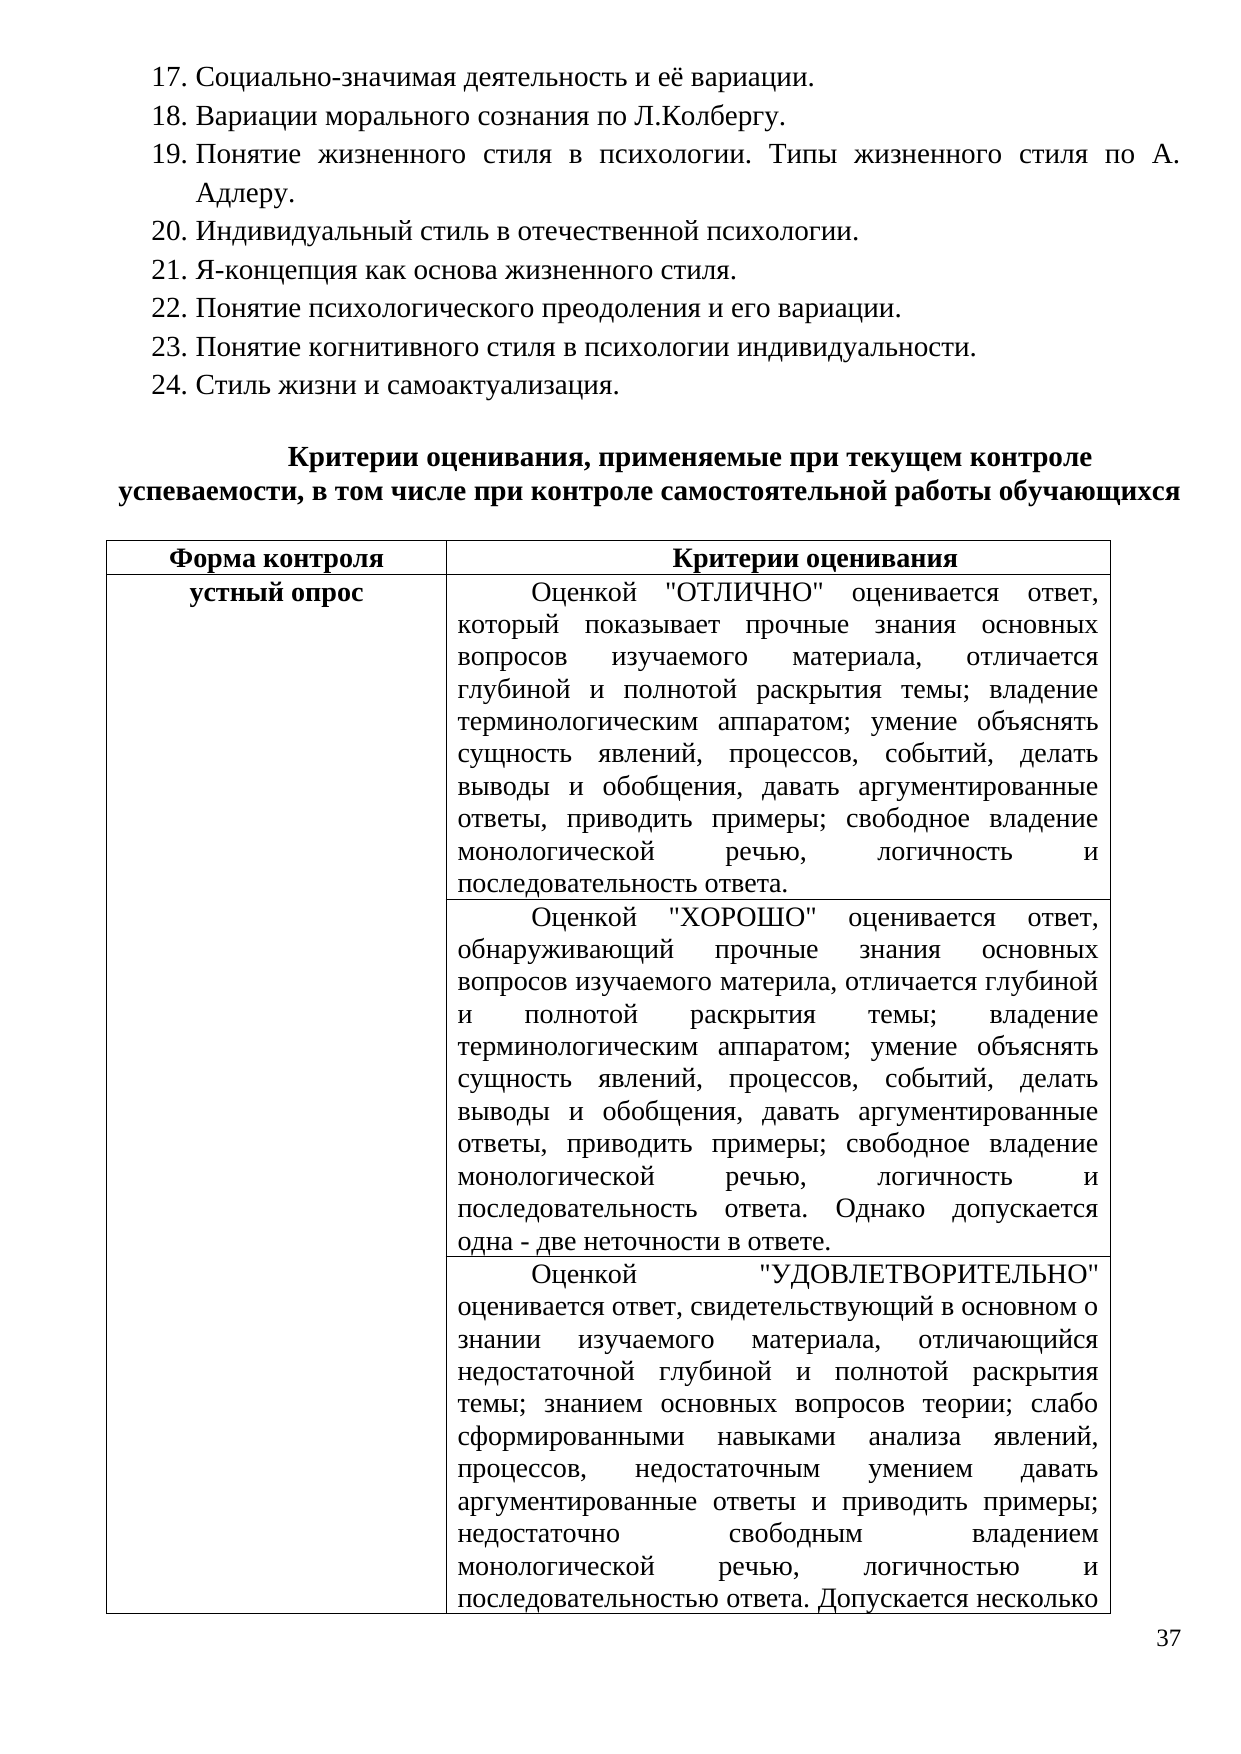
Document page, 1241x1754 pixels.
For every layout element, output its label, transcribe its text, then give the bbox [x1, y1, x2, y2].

table_header Форма контроля [107, 541, 446, 573]
list Понятие жизненного стиля в психологии. Типы жизненного стиля по А. Адлеру. [151, 136, 1181, 208]
table_cell Оценкой "ХОРОШО" оценивается ответ, обнаруживающий прочные знания основных вопросов изучаемого материла, отличается глубиной и полнотой раскрытия темы; владение терминологическим аппаратом; умение объяснять сущность явлений, процессов, событий, делать выводы и обобщения, давать аргументированные ответы, приводить примеры; свободное владение монологической речью, логичность и последовательность ответа. Однако допускается одна - две неточности в ответе. [447, 900, 1110, 1256]
list Понятие когнитивного стиля в психологии индивидуальности. [151, 329, 1181, 362]
list Индивидуальный стиль в отечественной психологии. [151, 213, 1181, 247]
list Понятие психологического преодоления и его вариации. [151, 290, 1181, 324]
table_cell устный опрос [107, 575, 446, 1613]
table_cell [447, 1257, 1110, 1613]
list Стиль жизни и самоактуализация. [151, 367, 1181, 401]
table_header Критерии оценивания [447, 541, 1110, 573]
table_cell Оценкой "ОТЛИЧНО" оценивается ответ, который показывает прочные знания основных вопросов изучаемого материала, отличается глубиной и полнотой раскрытия темы; владение терминологическим аппаратом; умение объяснять сущность явлений, процессов, событий, делать выводы и обобщения, давать аргументированные ответы, приводить примеры; свободное владение монологической речью, логичность и последовательность ответа. [447, 575, 1110, 898]
list Вариации морального сознания по Л.Колбергу. [151, 98, 1181, 131]
text Критерии оценивания, применяемые при текущем контроле успеваемости, в том числе при контроле самостоятельной работы обучающихся [118, 439, 1181, 507]
list Социально-значимая деятельность и её вариации. [151, 59, 1181, 93]
list Я-концепция как основа жизненного стиля. [151, 252, 1181, 285]
